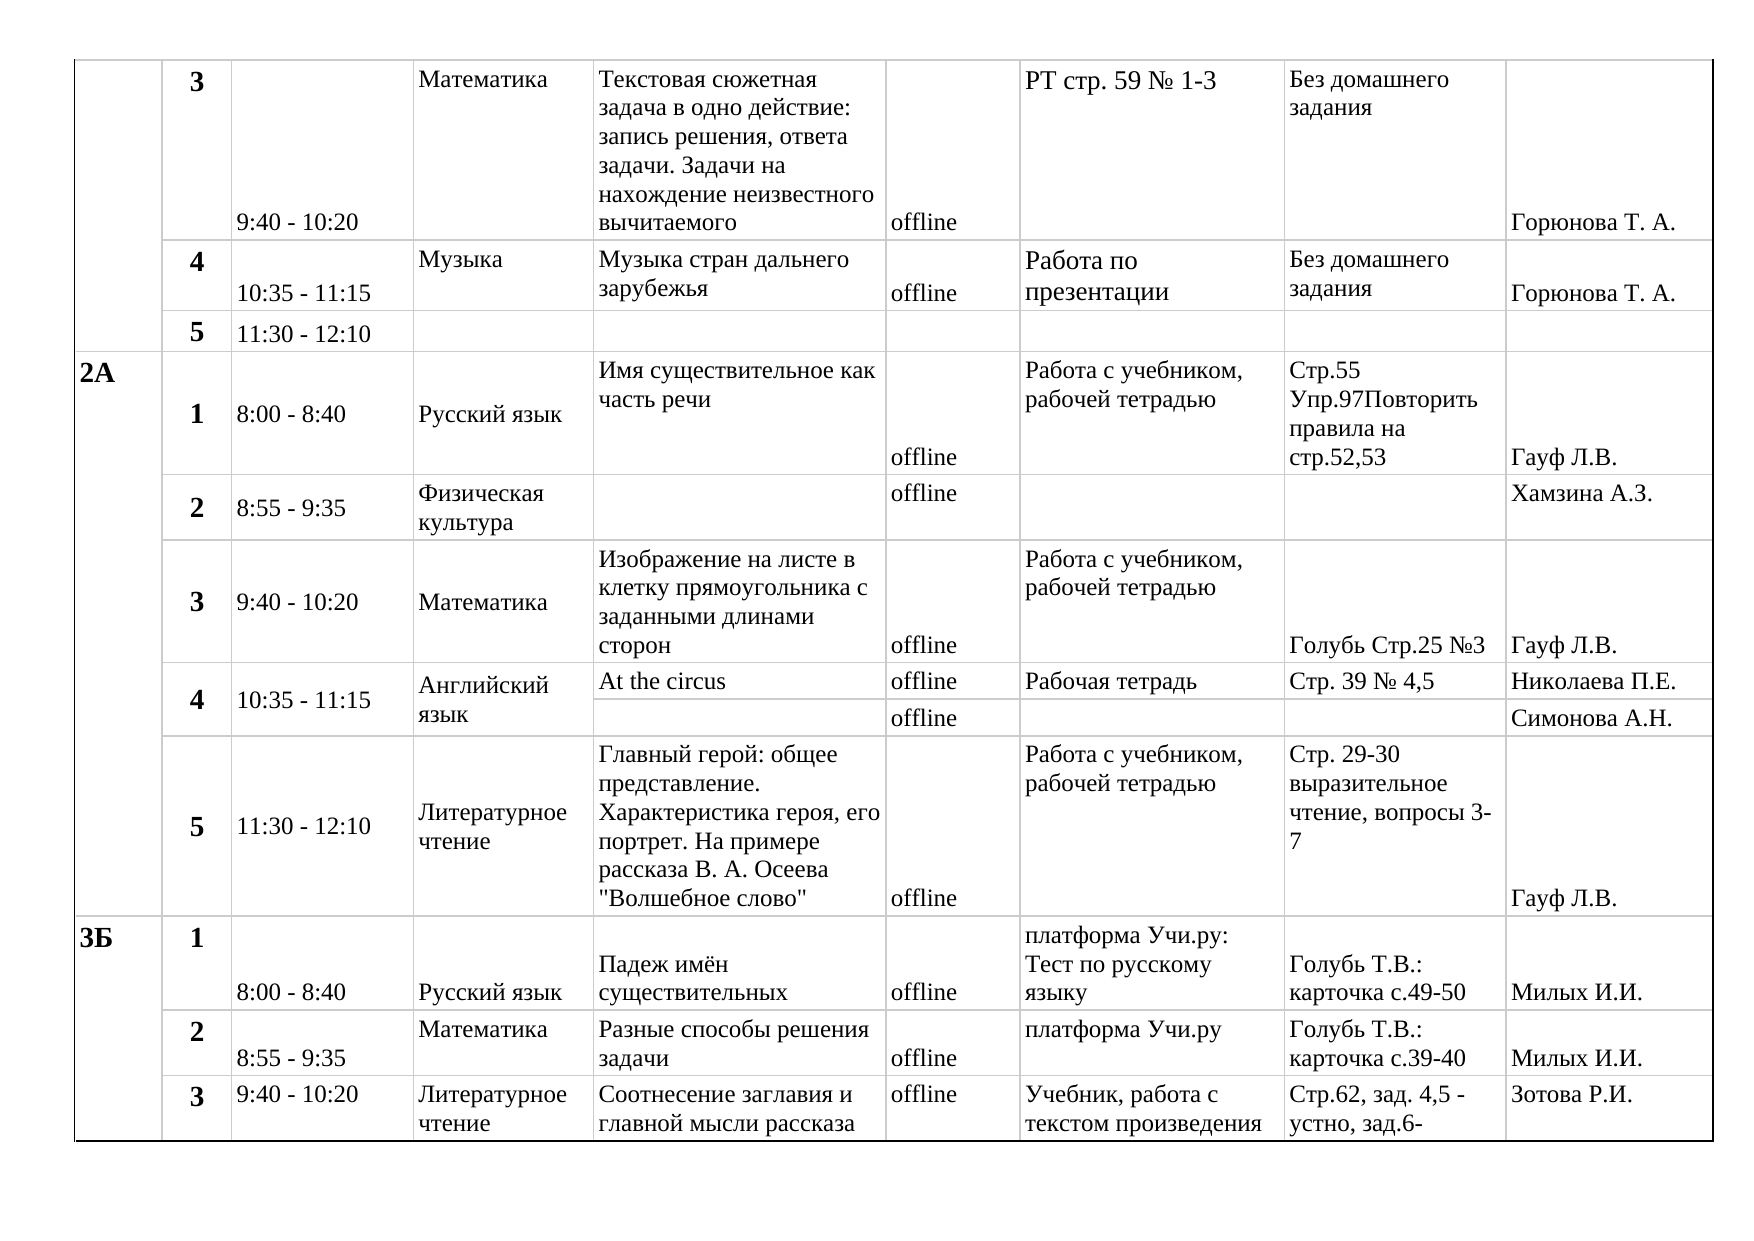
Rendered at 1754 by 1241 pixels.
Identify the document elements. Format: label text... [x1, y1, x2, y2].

table_cell платформа Учи.ру [1021, 1011, 1284, 1074]
table_cell [1285, 475, 1505, 539]
table_cell 11:30 - 12:10 [232, 311, 413, 351]
table_cell РТ стр. 59 № 1-3 [1021, 61, 1284, 239]
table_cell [1021, 1076, 1284, 1140]
table_cell Зотова Р.И. [1507, 1076, 1712, 1140]
table_cell Физическая культура [414, 475, 593, 539]
table_cell 9:40 - 10:20 [232, 1076, 413, 1140]
table_cell 2А [75, 352, 161, 915]
table_cell 1 [163, 917, 231, 1009]
table_cell Музыка [414, 241, 593, 309]
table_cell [1285, 1076, 1505, 1140]
table_cell Литературное чтение [414, 1076, 593, 1140]
table_cell Николаева П.Е. [1507, 663, 1712, 698]
table_cell Стр. 29-30 выразительное чтение, вопросы 3-7 [1285, 737, 1505, 915]
table_cell Милых И.И. [1507, 917, 1712, 1009]
table_cell Гауф Л.В. [1507, 541, 1712, 662]
table_cell Голубь Стр.25 №3 [1285, 541, 1505, 662]
table_cell 11:30 - 12:10 [232, 737, 413, 915]
table_cell Главный герой: общее представление. Характеристика героя, его портрет. На примере рассказа В. А. Осеева "Волшебное слово" [594, 737, 885, 915]
table_cell Падеж имён существительных [594, 917, 885, 1009]
table_cell 8:55 - 9:35 [232, 475, 413, 539]
table_cell offline [887, 1011, 1019, 1074]
table_cell Английский язык [414, 663, 593, 735]
table_cell Литературное чтение [414, 737, 593, 915]
table_cell 3 [163, 541, 231, 662]
table_cell offline [887, 1076, 1019, 1140]
table_cell Симонова А.Н. [1507, 700, 1712, 735]
table_cell Работа по презентации [1021, 241, 1284, 309]
table_cell 10:35 - 11:15 [232, 241, 413, 309]
table_cell Горюнова Т. А. [1507, 61, 1712, 239]
table_cell [594, 700, 885, 735]
table_cell Без домашнего задания [1285, 241, 1505, 309]
table_cell Работа с учебником, рабочей тетрадью [1021, 352, 1284, 474]
table_cell offline [887, 541, 1019, 662]
table_cell Математика [414, 61, 593, 239]
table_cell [1285, 61, 1505, 239]
table_cell Изображение на листе в клетку прямоугольника с заданными длинами сторон [594, 541, 885, 662]
table_cell offline [887, 737, 1019, 915]
table_cell Стр.55 Упр.97Повторить правила на стр.52,53 [1285, 352, 1505, 474]
table_cell [1021, 700, 1284, 735]
table_cell 9:40 - 10:20 [232, 61, 413, 239]
table_cell offline [887, 475, 1019, 539]
table_cell 1 [163, 352, 231, 474]
table_cell offline [887, 917, 1019, 1009]
table_cell 3 [163, 61, 231, 239]
table_cell [1021, 475, 1284, 539]
table_cell 8:00 - 8:40 [232, 917, 413, 1009]
table_cell Русский язык [414, 352, 593, 474]
table_cell offline [887, 663, 1019, 698]
table_cell Имя существительное как часть речи [594, 352, 885, 474]
table_cell [594, 475, 885, 539]
table_cell Горюнова Т. А. [1507, 241, 1712, 309]
table_cell [1285, 700, 1505, 735]
table_cell At the circus [594, 663, 885, 698]
table_cell offline [887, 352, 1019, 474]
table_cell [594, 311, 885, 351]
table_cell [1021, 311, 1284, 351]
table_cell Текстовая сюжетная задача в одно действие: запись решения, ответа задачи. Задачи на нахождение неизвестного вычитаемого [594, 61, 885, 239]
table_cell 3Б [75, 916, 161, 1140]
table_cell Стр. 39 № 4,5 [1285, 663, 1505, 698]
table_cell 9:40 - 10:20 [232, 541, 413, 662]
table_cell [414, 311, 593, 351]
table_cell Гауф Л.В. [1507, 737, 1712, 915]
table_cell 3 [163, 1076, 231, 1140]
table_cell 8:55 - 9:35 [232, 1011, 413, 1074]
table_cell Математика [414, 1011, 593, 1074]
table_cell Рабочая тетрадь [1021, 663, 1284, 698]
table_cell Русский язык [414, 917, 593, 1009]
table_cell 4 [163, 663, 231, 735]
table_cell Голубь Т.В.: карточка с.49-50 [1285, 917, 1505, 1009]
table_cell Математика [414, 541, 593, 662]
table_cell [1285, 311, 1505, 351]
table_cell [594, 1076, 885, 1140]
table_cell 10:35 - 11:15 [232, 663, 413, 735]
table_cell Хамзина А.З. [1507, 475, 1712, 539]
table_cell 4 [163, 241, 231, 309]
table_cell 5 [163, 737, 231, 915]
table_cell Милых И.И. [1507, 1011, 1712, 1074]
table_cell 5 [163, 311, 231, 351]
table_cell Музыка стран дальнего зарубежья [594, 241, 885, 309]
table_cell 2 [163, 1011, 231, 1074]
table_cell Гауф Л.В. [1507, 352, 1712, 474]
table_cell [887, 311, 1019, 351]
table_cell платформа Учи.ру: Тест по русскому языку [1021, 917, 1284, 1009]
table_cell 2 [163, 475, 231, 539]
table_cell Голубь Т.В.: карточка с.39-40 [1285, 1011, 1505, 1074]
table_cell [1507, 311, 1712, 351]
table_cell Работа с учебником, рабочей тетрадью [1021, 737, 1284, 915]
table_cell Работа с учебником, рабочей тетрадью [1021, 541, 1284, 662]
table_cell 8:00 - 8:40 [232, 352, 413, 474]
table_cell offline [887, 241, 1019, 309]
table_cell offline [887, 61, 1019, 239]
table_cell Разные способы решения задачи [594, 1011, 885, 1074]
table_cell offline [887, 700, 1019, 735]
